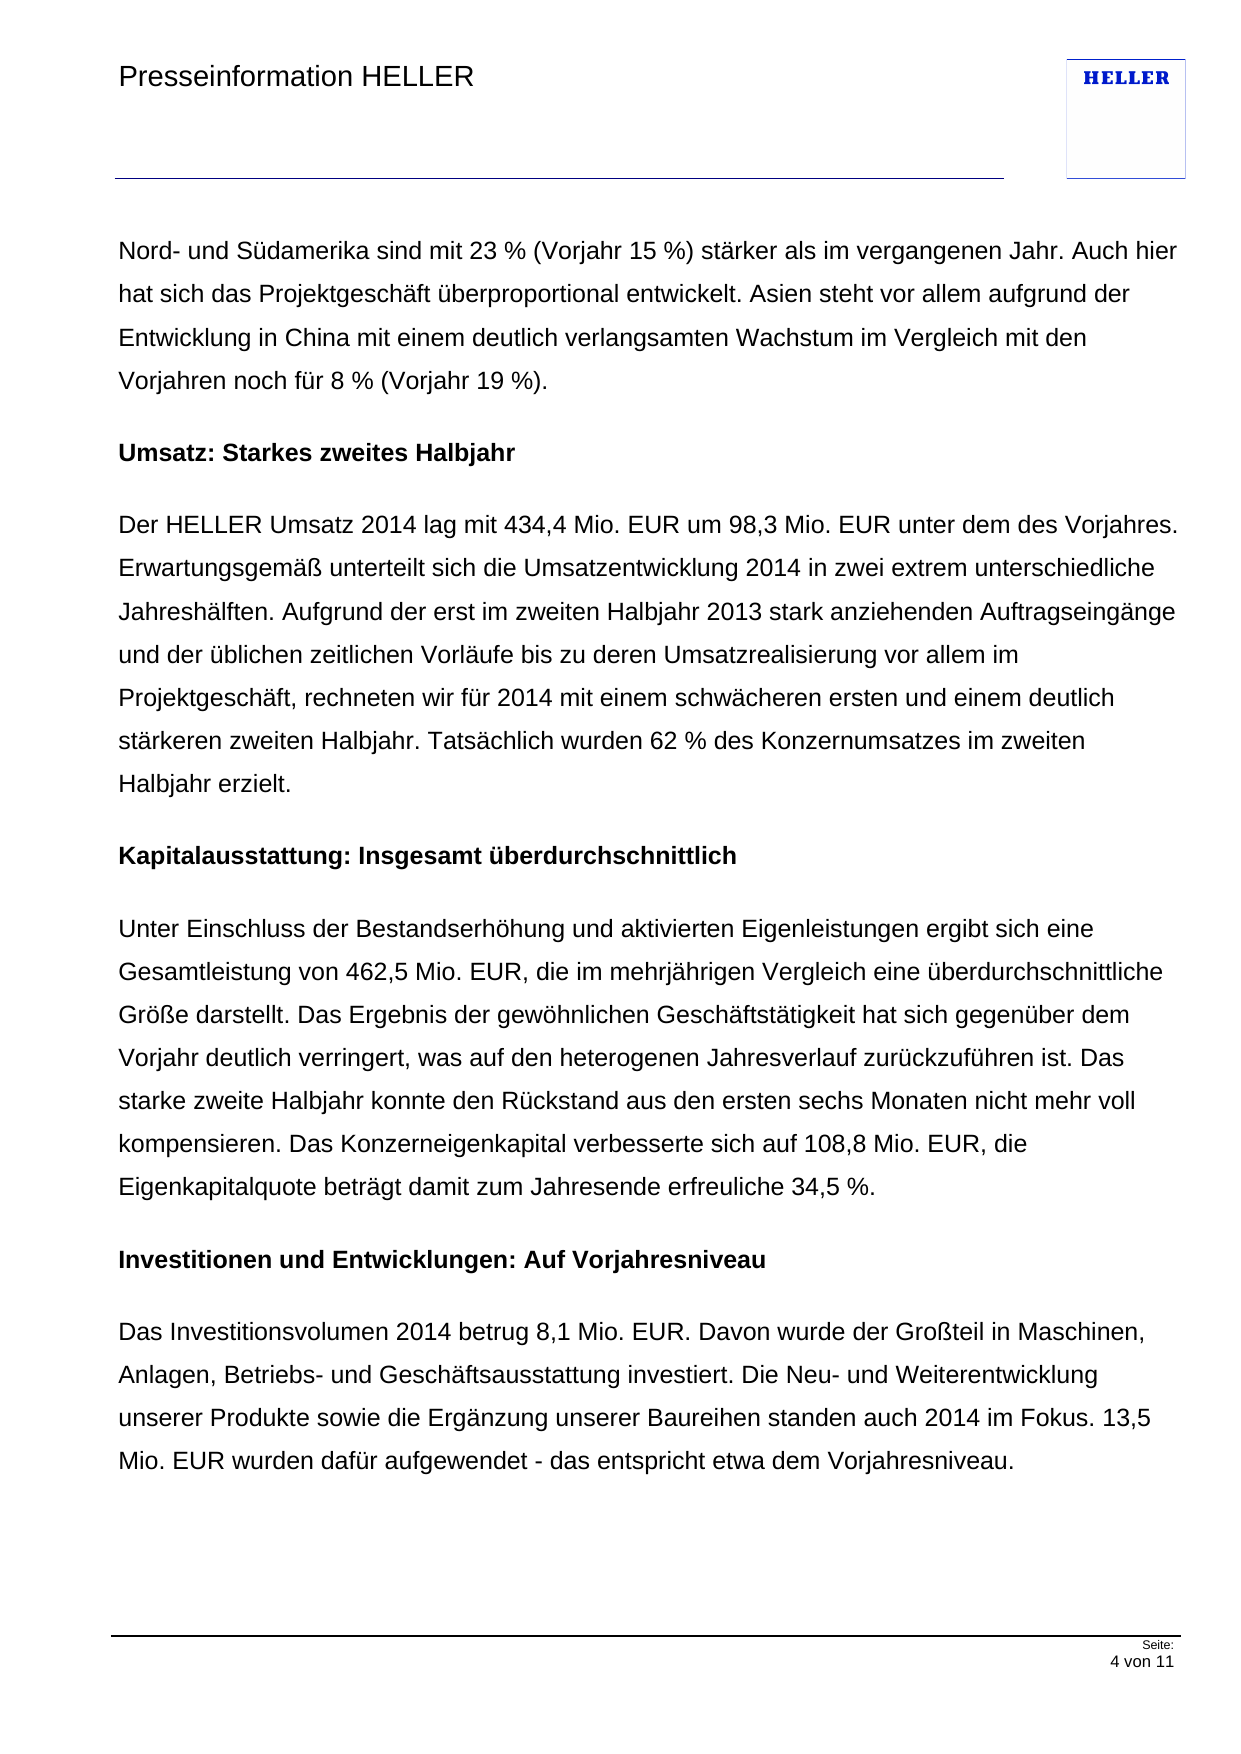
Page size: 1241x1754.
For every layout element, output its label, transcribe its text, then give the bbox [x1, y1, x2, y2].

text Der HELLER Umsatz 2014 lag mit 434,4 Mio. EUR um 98,3 Mio. EUR unter dem des Vorjahres. Erwartungsgemäß unterteilt sich die Umsatzentwicklung 2014 in zwei extrem unterschiedliche Jahreshälften. Aufgrund der erst im zweiten Halbjahr 2013 stark anziehenden Auftragseingänge und der üblichen zeitlichen Vorläufe bis zu deren Umsatzrealisierung vor allem im Projektgeschäft, rechneten wir für 2014 mit einem schwächeren ersten und einem deutlich stärkeren zweiten Halbjahr. Tatsächlich wurden 62 % des Konzernumsatzes im zweiten Halbjahr erzielt. [118, 510, 1181, 798]
text Kapitalausstattung: Insgesamt überdurchschnittlich [118, 841, 1181, 870]
text Unter Einschluss der Bestandserhöhung und aktivierten Eigenleistungen ergibt sich eine Gesamtleistung von 462,5 Mio. EUR, die im mehrjährigen Vergleich eine überdurchschnittliche Größe darstellt. Das Ergebnis der gewöhnlichen Geschäftstätigkeit hat sich gegenüber dem Vorjahr deutlich verringert, was auf den heterogenen Jahresverlauf zurückzuführen ist. Das starke zweite Halbjahr konnte den Rückstand aus den ersten sechs Monaten nicht mehr voll kompensieren. Das Konzerneigenkapital verbesserte sich auf 108,8 Mio. EUR, die Eigenkapitalquote beträgt damit zum Jahresende erfreuliche 34,5 %. [118, 913, 1181, 1201]
text Das Investitionsvolumen 2014 betrug 8,1 Mio. EUR. Davon wurde der Großteil in Maschinen, Anlagen, Betriebs- und Geschäftsausstattung investiert. Die Neu- und Weiterentwicklung unserer Produkte sowie die Ergänzung unserer Baureihen standen auch 2014 im Fokus. 13,5 Mio. EUR wurden dafür aufgewendet - das entspricht etwa dem Vorjahresniveau. [118, 1317, 1181, 1475]
text Investitionen und Entwicklungen: Auf Vorjahresniveau [118, 1244, 1181, 1273]
picture [1066, 59, 1186, 179]
text Umsatz: Starkes zweites Halbjahr [118, 438, 1181, 467]
